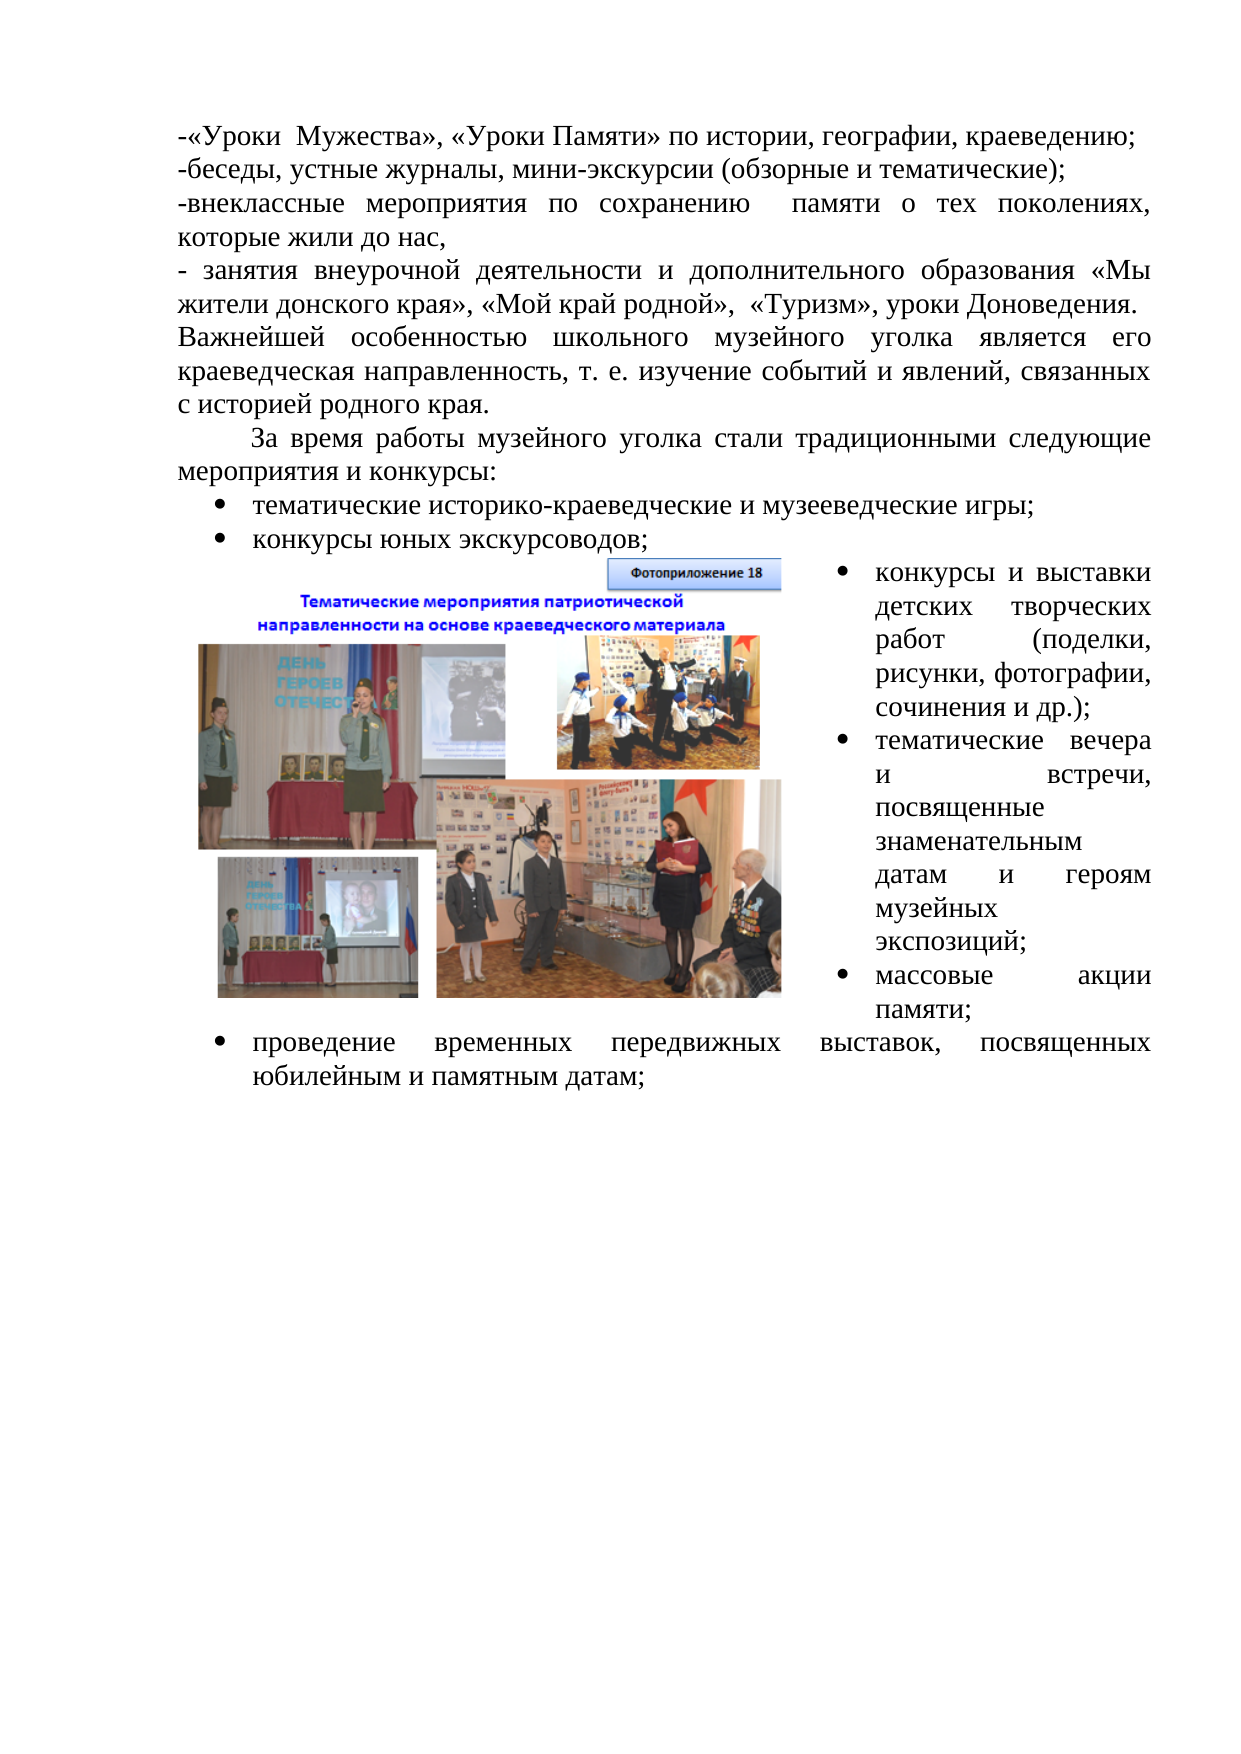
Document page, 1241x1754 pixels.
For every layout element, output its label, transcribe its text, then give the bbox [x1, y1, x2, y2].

text -беседы, устные журналы, мини-экскурсии (обзорные и тематические); [177, 152, 1152, 185]
list конкурсы и выставки детских творческих работ (поделки, рисунки, фотографии, сочинения и др.); [215, 554, 1152, 722]
text - занятия внеурочной деятельности и дополнительного образования «Мы жители донского края», «Мой край родной», «Туризм», уроки Доноведения. [177, 252, 1152, 319]
list конкурсы юных экскурсоводов; [215, 521, 1152, 554]
list проведение временных передвижных выставок, посвященных юбилейным и памятным датам; [215, 1024, 1152, 1091]
text Важнейшей особенностью школьного музейного уголка является его краеведческая направленность, т. е. изучение событий и явлений, связанных с историей родного края. [177, 319, 1152, 420]
list массовые акции памяти; [215, 957, 1152, 1024]
text -внеклассные мероприятия по сохранению памяти о тех поколениях, которые жили до нас, [177, 185, 1152, 252]
list тематические вечера и встречи, посвященные знаменательным датам и героям музейных экспозиций; [782, 722, 1152, 957]
text За время работы музейного уголка стали традиционными следующие мероприятия и конкурсы: [177, 420, 1152, 487]
list тематические историко-краеведческие и музееведческие игры; [215, 487, 1152, 521]
picture [197, 558, 782, 996]
text -«Уроки Мужества», «Уроки Памяти» по истории, географии, краеведению; [177, 118, 1152, 152]
